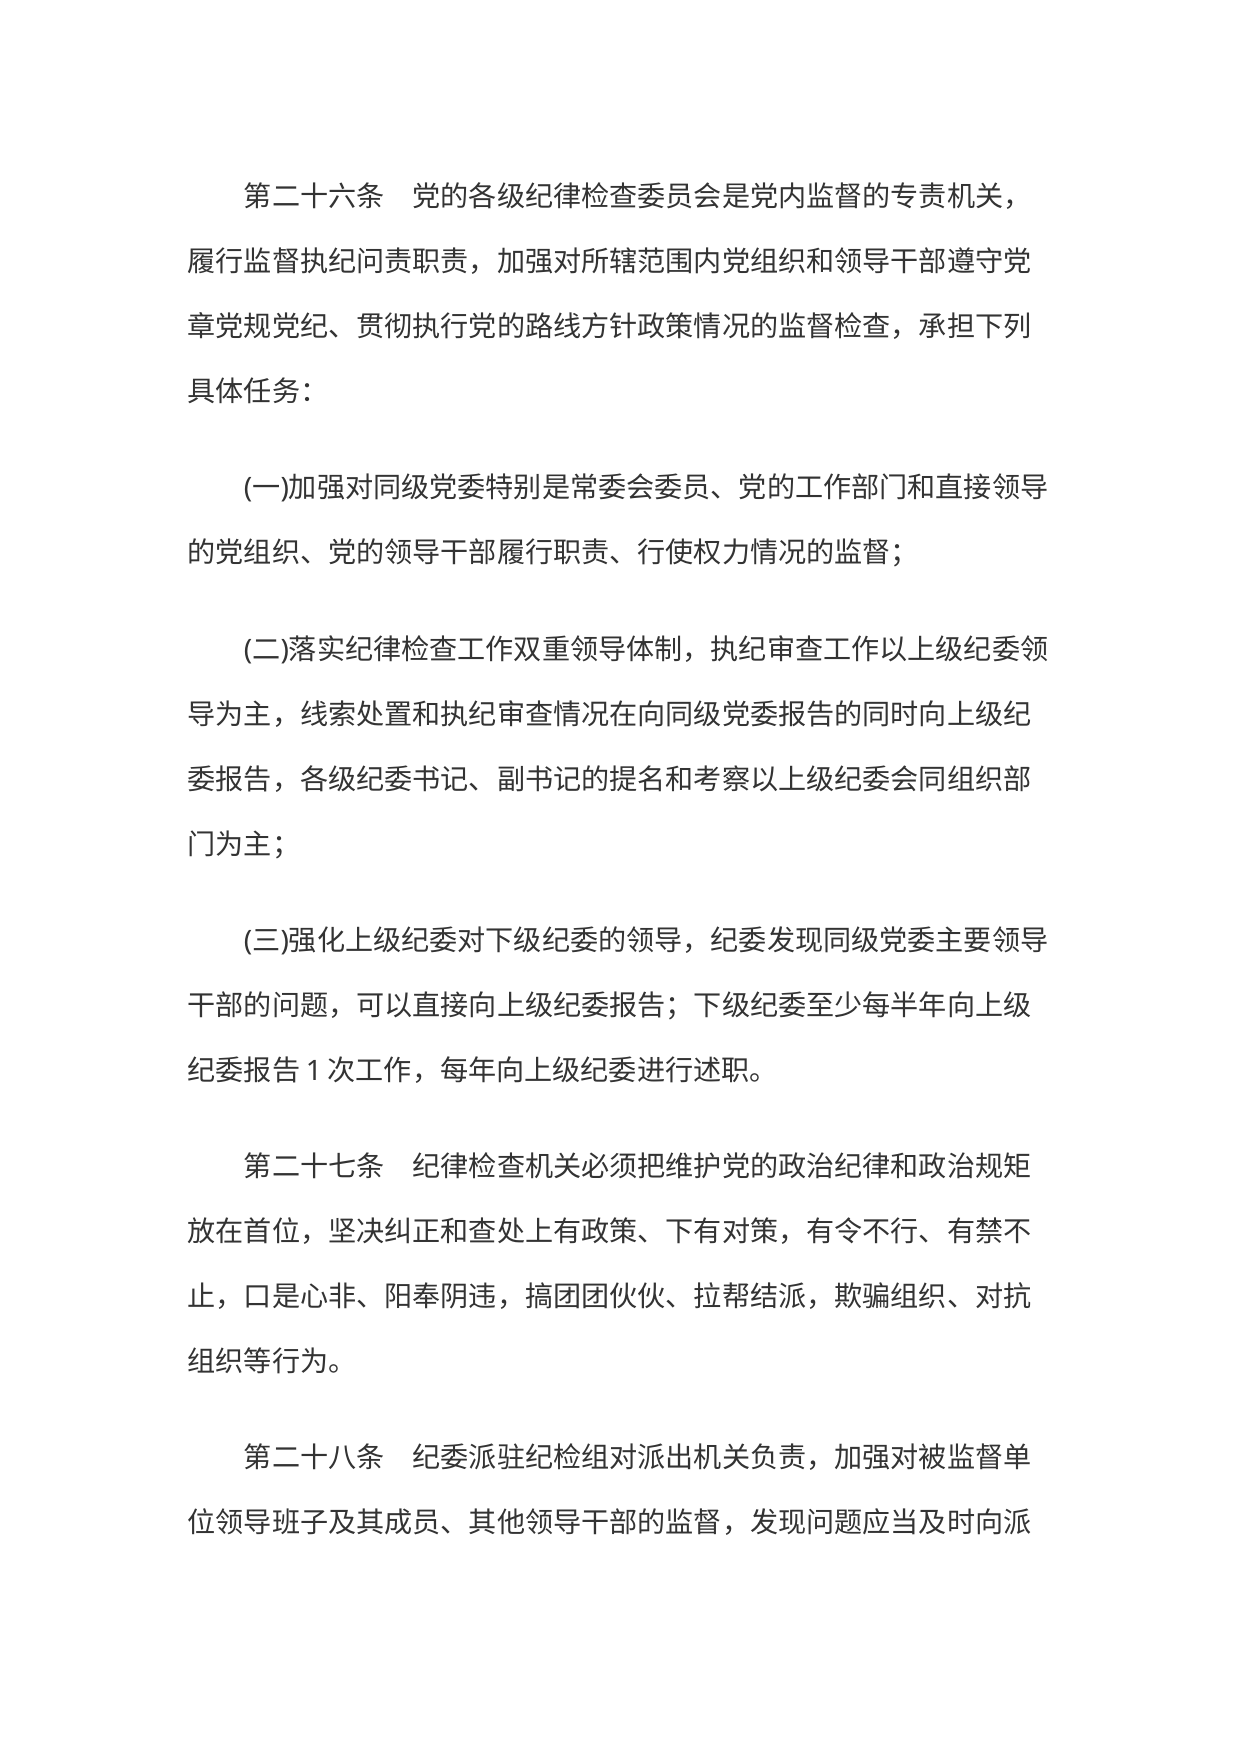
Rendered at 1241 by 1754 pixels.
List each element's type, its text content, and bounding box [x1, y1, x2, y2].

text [187, 1423, 1053, 1553]
text 第二十六条 党的各级纪律检查委员会是党内监督的专责机关，履行监督执纪问责职责，加强对所辖范围内党组织和领导干部遵守党章党规党纪、贯彻执行党的路线方针政策情况的监督检查，承担下列具体任务： [187, 162, 1053, 422]
text 第二十七条 纪律检查机关必须把维护党的政治纪律和政治规矩放在首位，坚决纠正和查处上有政策、下有对策，有令不行、有禁不止，口是心非、阳奉阴违，搞团团伙伙、拉帮结派，欺骗组织、对抗组织等行为。 [187, 1132, 1053, 1392]
text (一)加强对同级党委特别是常委会委员、党的工作部门和直接领导的党组织、党的领导干部履行职责、行使权力情况的监督； [187, 453, 1053, 583]
text (二)落实纪律检查工作双重领导体制，执纪审查工作以上级纪委领导为主，线索处置和执纪审查情况在向同级党委报告的同时向上级纪委报告，各级纪委书记、副书记的提名和考察以上级纪委会同组织部门为主； [187, 614, 1053, 874]
text (三)强化上级纪委对下级纪委的领导，纪委发现同级党委主要领导干部的问题，可以直接向上级纪委报告；下级纪委至少每半年向上级纪委报告1次工作，每年向上级纪委进行述职。 [187, 906, 1053, 1101]
